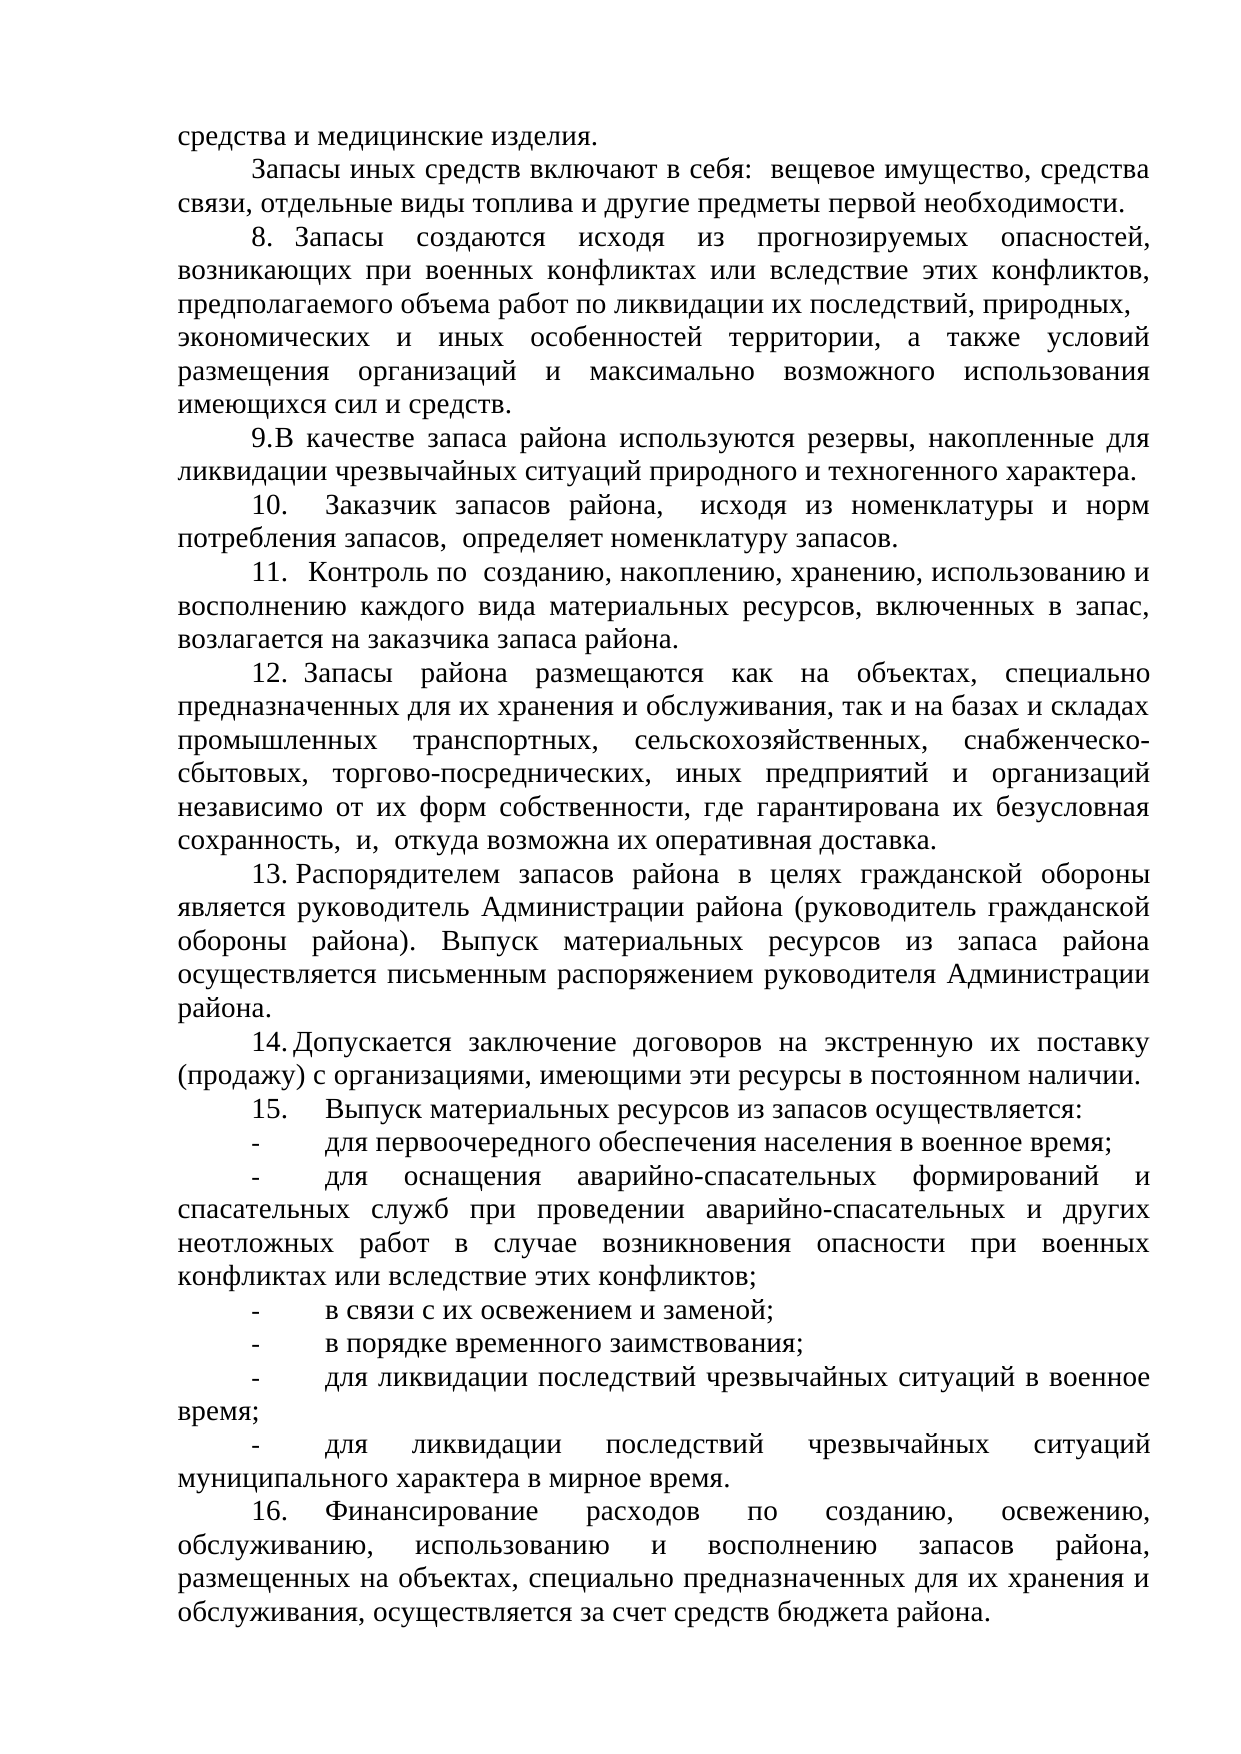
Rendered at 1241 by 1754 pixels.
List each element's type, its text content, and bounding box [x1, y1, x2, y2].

text Запасы иных средств включают в себя: вещевое имущество, средства связи, отдельные виды топлива и другие предметы первой необходимости. [177, 152, 1152, 219]
list Запасы создаются исходя из прогнозируемых опасностей, возникающих при военных конфликтах или вследствие этих конфликтов, предполагаемого объема работ по ликвидации их последствий, природных, [177, 219, 1152, 319]
list для ликвидации последствий чрезвычайных ситуаций муниципального характера в мирное время. [177, 1426, 1152, 1493]
list Распорядителем запасов района в целях гражданской обороны является руководитель Администрации района (руководитель гражданской обороны района). Выпуск материальных ресурсов из запаса района осуществляется письменным распоряжением руководителя Администрации района. [177, 856, 1152, 1024]
list Запасы района размещаются как на объектах, специально предназначенных для их хранения и обслуживания, так и на базах и складах промышленных транспортных, сельскохозяйственных, снабженческо-сбытовых, торгово-посреднических, иных предприятий и организаций независимо от их форм собственности, где гарантирована их безусловная сохранность, и, откуда возможна их оперативная доставка. [177, 655, 1152, 856]
list Заказчик запасов района, исходя из номенклатуры и норм потребления запасов, определяет номенклатуру запасов. [177, 487, 1152, 554]
list для ликвидации последствий чрезвычайных ситуаций в военное время; [177, 1359, 1152, 1426]
list В качестве запаса района используются резервы, накопленные для ликвидации чрезвычайных ситуаций природного и техногенного характера. [177, 420, 1152, 487]
list для первоочередного обеспечения населения в военное время; [177, 1124, 1152, 1158]
list Допускается заключение договоров на экстренную их поставку (продажу) с организациями, имеющими эти ресурсы в постоянном наличии. [177, 1024, 1152, 1091]
list Контроль по созданию, накоплению, хранению, использованию и восполнению каждого вида материальных ресурсов, включенных в запас, возлагается на заказчика запаса района. [177, 554, 1152, 655]
text экономических и иных особенностей территории, а также условий размещения организаций и максимально возможного использования имеющихся сил и средств. [177, 319, 1152, 420]
list Выпуск материальных ресурсов из запасов осуществляется: [177, 1091, 1152, 1124]
list для оснащения аварийно-спасательных формирований и спасательных служб при проведении аварийно-спасательных и других неотложных работ в случае возникновения опасности при военных конфликтах или вследствие этих конфликтов; [177, 1158, 1152, 1292]
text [177, 118, 1152, 152]
list в связи с их освежением и заменой; [177, 1292, 1152, 1326]
list в порядке временного заимствования; [177, 1326, 1152, 1359]
list Финансирование расходов по созданию, освежению, обслуживанию, использованию и восполнению запасов района, размещенных на объектах, специально предназначенных для их хранения и обслуживания, осуществляется за счет средств бюджета района. [177, 1493, 1152, 1627]
